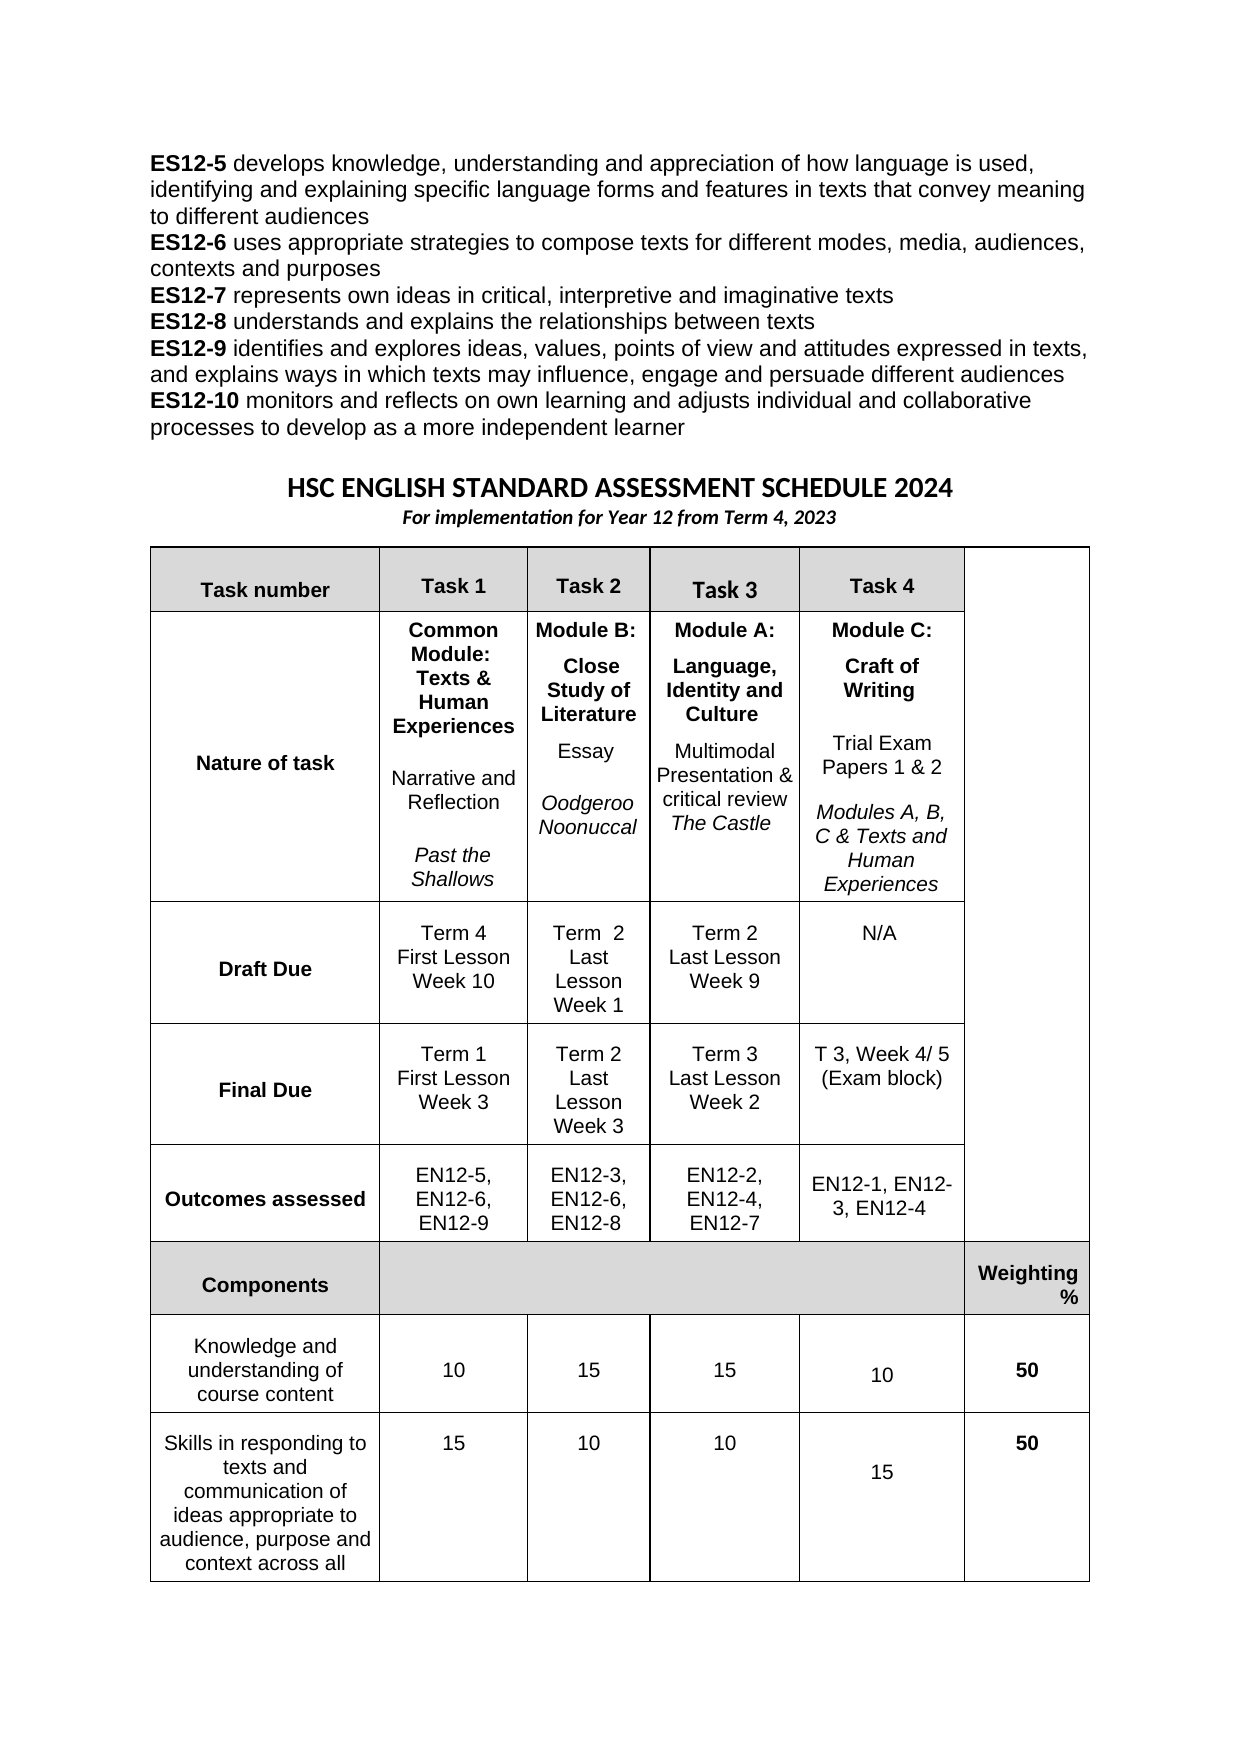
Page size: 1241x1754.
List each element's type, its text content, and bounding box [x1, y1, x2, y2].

table_cell Module C: Craft of Writing Trial Exam Papers 1 & 2 Modules A, B, C & Texts and Human Experiences [800, 612, 964, 901]
table_cell [380, 1242, 964, 1314]
table_cell 10 [380, 1315, 527, 1412]
text HSC ENGLISH STANDARD ASSESSMENT SCHEDULE 2024 [150, 469, 1090, 504]
table_cell EN12-5, EN12-6, EN12-9 [380, 1145, 527, 1241]
table_cell 10 [800, 1315, 964, 1412]
text ES12-8 understands and explains the relationships between texts [150, 308, 1090, 334]
table_cell 15 [528, 1315, 649, 1412]
table_header [965, 548, 1089, 1241]
text For implementation for Year 12 from Term 4, 2023 [150, 504, 1090, 530]
table_cell 15 [380, 1413, 527, 1581]
table_cell Outcomes assessed [151, 1145, 379, 1241]
table_cell 50 [965, 1315, 1089, 1412]
table_cell Weighting % [965, 1242, 1089, 1314]
table_header Task number [151, 548, 379, 611]
text ES12-9 identifies and explores ideas, values, points of view and attitudes expressed in texts, and explains ways in which texts may influence, engage and persuade different audiences [150, 334, 1090, 387]
text ES12-5 develops knowledge, understanding and appreciation of how language is used, identifying and explaining specific language forms and features in texts that convey meaning to different audiences [150, 150, 1090, 229]
table_cell Draft Due [151, 902, 379, 1022]
table_cell 50 [965, 1413, 1089, 1581]
table_cell 15 [800, 1413, 964, 1581]
table_cell EN12-1, EN12-3, EN12-4 [800, 1145, 964, 1241]
table_cell N/A [800, 902, 964, 1022]
table_cell Module A: Language, Identity and Culture Multimodal Presentation & critical review The Castle [651, 612, 799, 901]
table_cell Term 2 Last Lesson Week 1 [528, 902, 649, 1022]
table_cell Module B: Close Study of Literature Essay Oodgeroo Noonuccal [528, 612, 649, 901]
table_cell Nature of task [151, 612, 379, 901]
table_header Task 4 [800, 548, 964, 611]
table_cell EN12-3, EN12-6, EN12-8 [528, 1145, 649, 1241]
table_header Task 3 [651, 548, 799, 611]
table_cell 15 [651, 1315, 799, 1412]
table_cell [151, 1413, 379, 1581]
table_cell Common Module: Texts & Human Experiences Narrative and Reflection Past the Shallows [380, 612, 527, 901]
table_cell Term 2 Last Lesson Week 3 [528, 1024, 649, 1144]
table_cell Term 3 Last Lesson Week 2 [651, 1024, 799, 1144]
table_cell Final Due [151, 1024, 379, 1144]
table_cell 10 [528, 1413, 649, 1581]
table_cell Components [151, 1242, 379, 1314]
table_cell Knowledge and understanding of course content [151, 1315, 379, 1412]
table_cell T 3, Week 4/ 5 (Exam block) [800, 1024, 964, 1144]
table_cell 10 [651, 1413, 799, 1581]
table_header Task 1 [380, 548, 527, 611]
table_cell EN12-2, EN12-4, EN12-7 [651, 1145, 799, 1241]
table_cell Term 2 Last Lesson Week 9 [651, 902, 799, 1022]
text ES12-10 monitors and reflects on own learning and adjusts individual and collaborative processes to develop as a more independent learner [150, 387, 1090, 440]
text ES12-6 uses appropriate strategies to compose texts for different modes, media, audiences, contexts and purposes [150, 229, 1090, 282]
table_header Task 2 [528, 548, 649, 611]
table_cell Term 1 First Lesson Week 3 [380, 1024, 527, 1144]
text ES12-7 represents own ideas in critical, interpretive and imaginative texts [150, 282, 1090, 308]
table_cell Term 4 First Lesson Week 10 [380, 902, 527, 1022]
